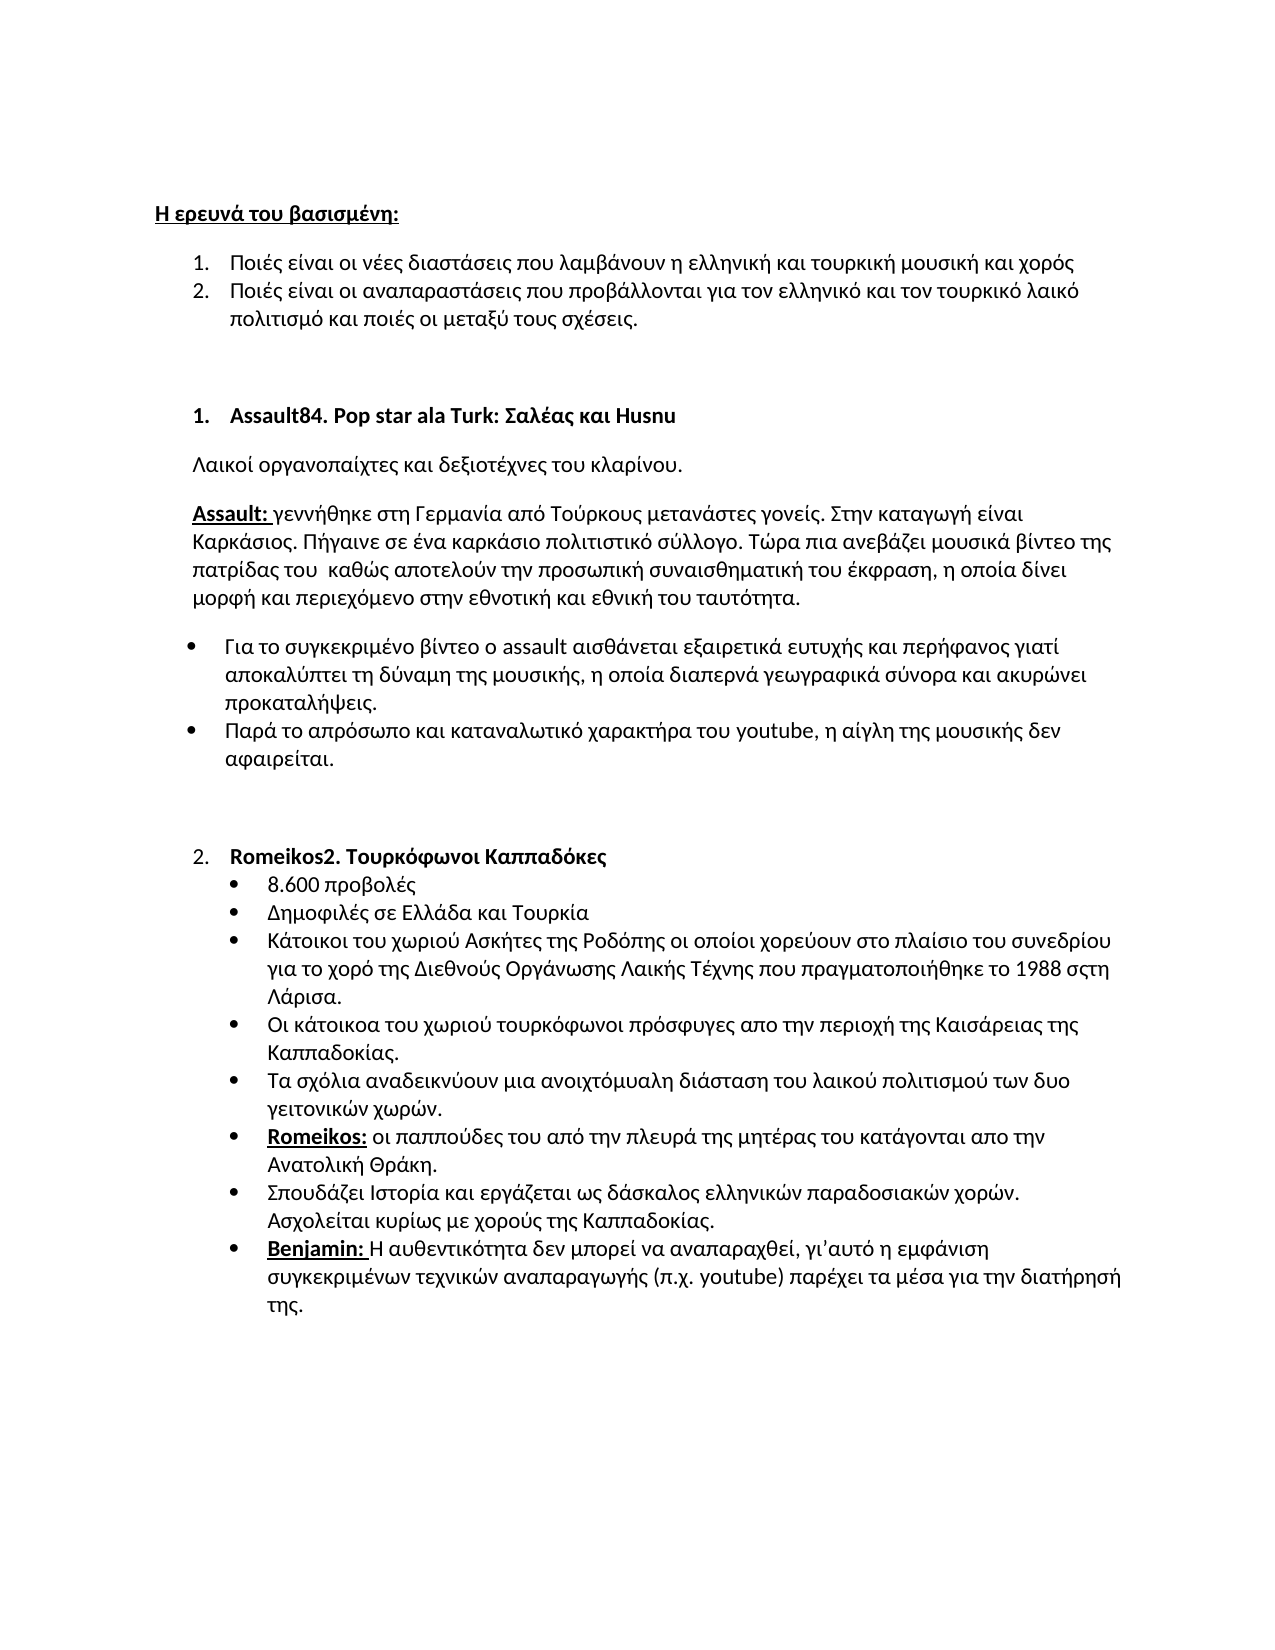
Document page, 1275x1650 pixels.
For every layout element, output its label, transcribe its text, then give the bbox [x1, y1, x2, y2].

list Οι κάτοικοα του χωριού τουρκόφωνοι πρόσφυγες απο την περιοχή της Καισάρειας της Καππαδοκίας. [230, 1010, 1125, 1066]
text Λαικοί οργανοπαίχτες και δεξιοτέχνες του κλαρίνου. [192, 450, 1125, 478]
list Romeikos2. Τουρκόφωνοι Καππαδόκες [192, 842, 1125, 870]
text Assault: γεννήθηκε στη Γερμανία από Τούρκους μετανάστες γονείς. Στην καταγωγή είναι Καρκάσιος. Πήγαινε σε ένα καρκάσιο πολιτιστικό σύλλογο. Τώρα πια ανεβάζει μουσικά βίντεο της πατρίδας του καθώς αποτελούν την προσωπική συναισθηματική του έκφραση, η οποία δίνει μορφή και περιεχόμενο στην εθνοτική και εθνική του ταυτότητα. [192, 499, 1125, 611]
list Για το συγκεκριμένο βίντεο ο assault αισθάνεται εξαιρετικά ευτυχής και περήφανος γιατί αποκαλύπτει τη δύναμη της μουσικής, η οποία διαπερνά γεωγραφικά σύνορα και ακυρώνει προκαταλήψεις. [187, 632, 1125, 716]
list Σπουδάζει Ιστορία και εργάζεται ως δάσκαλος ελληνικών παραδοσιακών χορών. Ασχολείται κυρίως με χορούς της Καππαδοκίας. [230, 1178, 1125, 1234]
text Η ερευνά του βασισμένη: [155, 199, 1125, 227]
list 8.600 προβολές [230, 870, 1125, 898]
list Romeikos: οι παππούδες του από την πλευρά της μητέρας του κατάγονται απο την Ανατολική Θράκη. [230, 1122, 1125, 1178]
list Τα σχόλια αναδεικνύουν μια ανοιχτόμυαλη διάσταση του λαικού πολιτισμού των δυο γειτονικών χωρών. [230, 1066, 1125, 1122]
list Παρά το απρόσωπο και καταναλωτικό χαρακτήρα του youtube, η αίγλη της μουσικής δεν αφαιρείται. [187, 716, 1125, 772]
list Assault84. Pop star ala Turk: Σαλέας και Husnu [192, 401, 1125, 429]
list Δημοφιλές σε Ελλάδα και Τουρκία [230, 898, 1125, 926]
list Κάτοικοι του χωριού Ασκήτες της Ροδόπης οι οποίοι χορεύουν στο πλαίσιο του συνεδρίου για το χορό της Διεθνούς Οργάνωσης Λαικής Τέχνης που πραγματοποιήθηκε το 1988 σςτη Λάρισα. [230, 926, 1125, 1010]
list Ποιές είναι οι αναπαραστάσεις που προβάλλονται για τον ελληνικό και τον τουρκικό λαικό πολιτισμό και ποιές οι μεταξύ τους σχέσεις. [192, 276, 1125, 332]
list Ποιές είναι οι νέες διαστάσεις που λαμβάνουν η ελληνική και τουρκική μουσική και χορός [192, 248, 1125, 276]
list Benjamin: Η αυθεντικότητα δεν μπορεί να αναπαραχθεί, γι’αυτό η εμφάνιση συγκεκριμένων τεχνικών αναπαραγωγής (π.χ. youtube) παρέχει τα μέσα για την διατήρησή της. [230, 1234, 1125, 1318]
